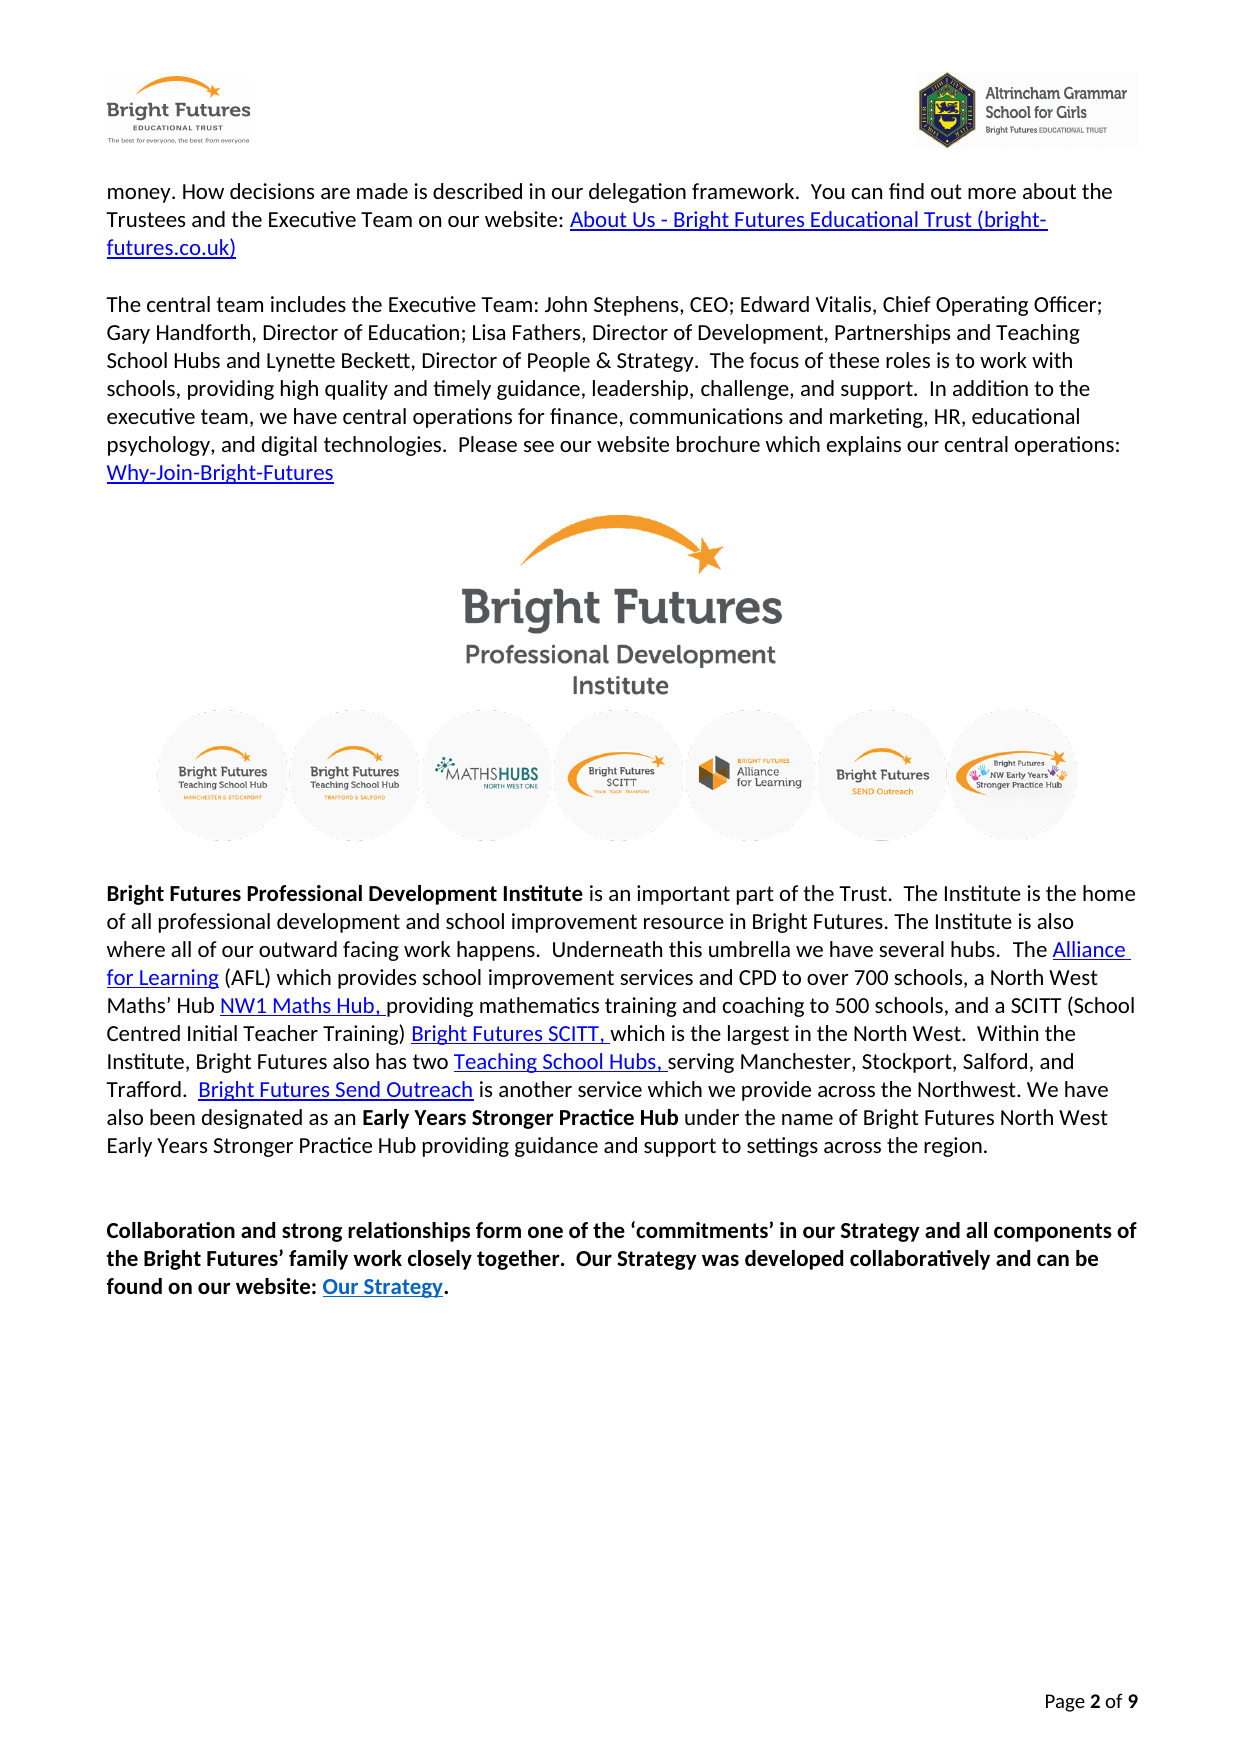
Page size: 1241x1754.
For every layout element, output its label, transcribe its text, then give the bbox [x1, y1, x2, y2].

text The central team includes the Executive Team: John Stephens, CEO; Edward Vitalis, Chief Operating Officer; Gary Handforth, Director of Education; Lisa Fathers, Director of Development, Partnerships and Teaching School Hubs and Lynette Beckett, Director of People & Strategy. The focus of these roles is to work with schools, providing high quality and timely guidance, leadership, challenge, and support. In addition to the executive team, we have central operations for finance, communications and marketing, HR, educational psychology, and digital technologies. Please see our website brochure which explains our central operations: Why-Join-Bright-Futures [106, 290, 1138, 515]
picture [153, 515, 1091, 851]
picture [106, 76, 251, 144]
picture [915, 72, 1138, 149]
text Bright Futures Professional Development Institute is an important part of the Trust. The Institute is the home of all professional development and school improvement resource in Bright Futures. The Institute is also where all of our outward facing work happens. Underneath this umbrella we have several hubs. The Alliance for Learning (AFL) which provides school improvement services and CPD to over 700 schools, a North West Maths’ Hub NW1 Maths Hub, providing mathematics training and coaching to 500 schools, and a SCITT (School Centred Initial Teacher Training) Bright Futures SCITT, which is the largest in the North West. Within the Institute, Bright Futures also has two Teaching School Hubs, serving Manchester, Stockport, Salford, and Trafford. Bright Futures Send Outreach is another service which we provide across the Northwest. We have also been designated as an Early Years Stronger Practice Hub under the name of Bright Futures North West Early Years Stronger Practice Hub providing guidance and support to settings across the region. [106, 879, 1138, 1159]
text Collaboration and strong relationships form one of the ‘commitments’ in our Strategy and all components of the Bright Futures’ family work closely together. Our Strategy was developed collaboratively and can be found on our website: Our Strategy. [106, 1216, 1138, 1328]
